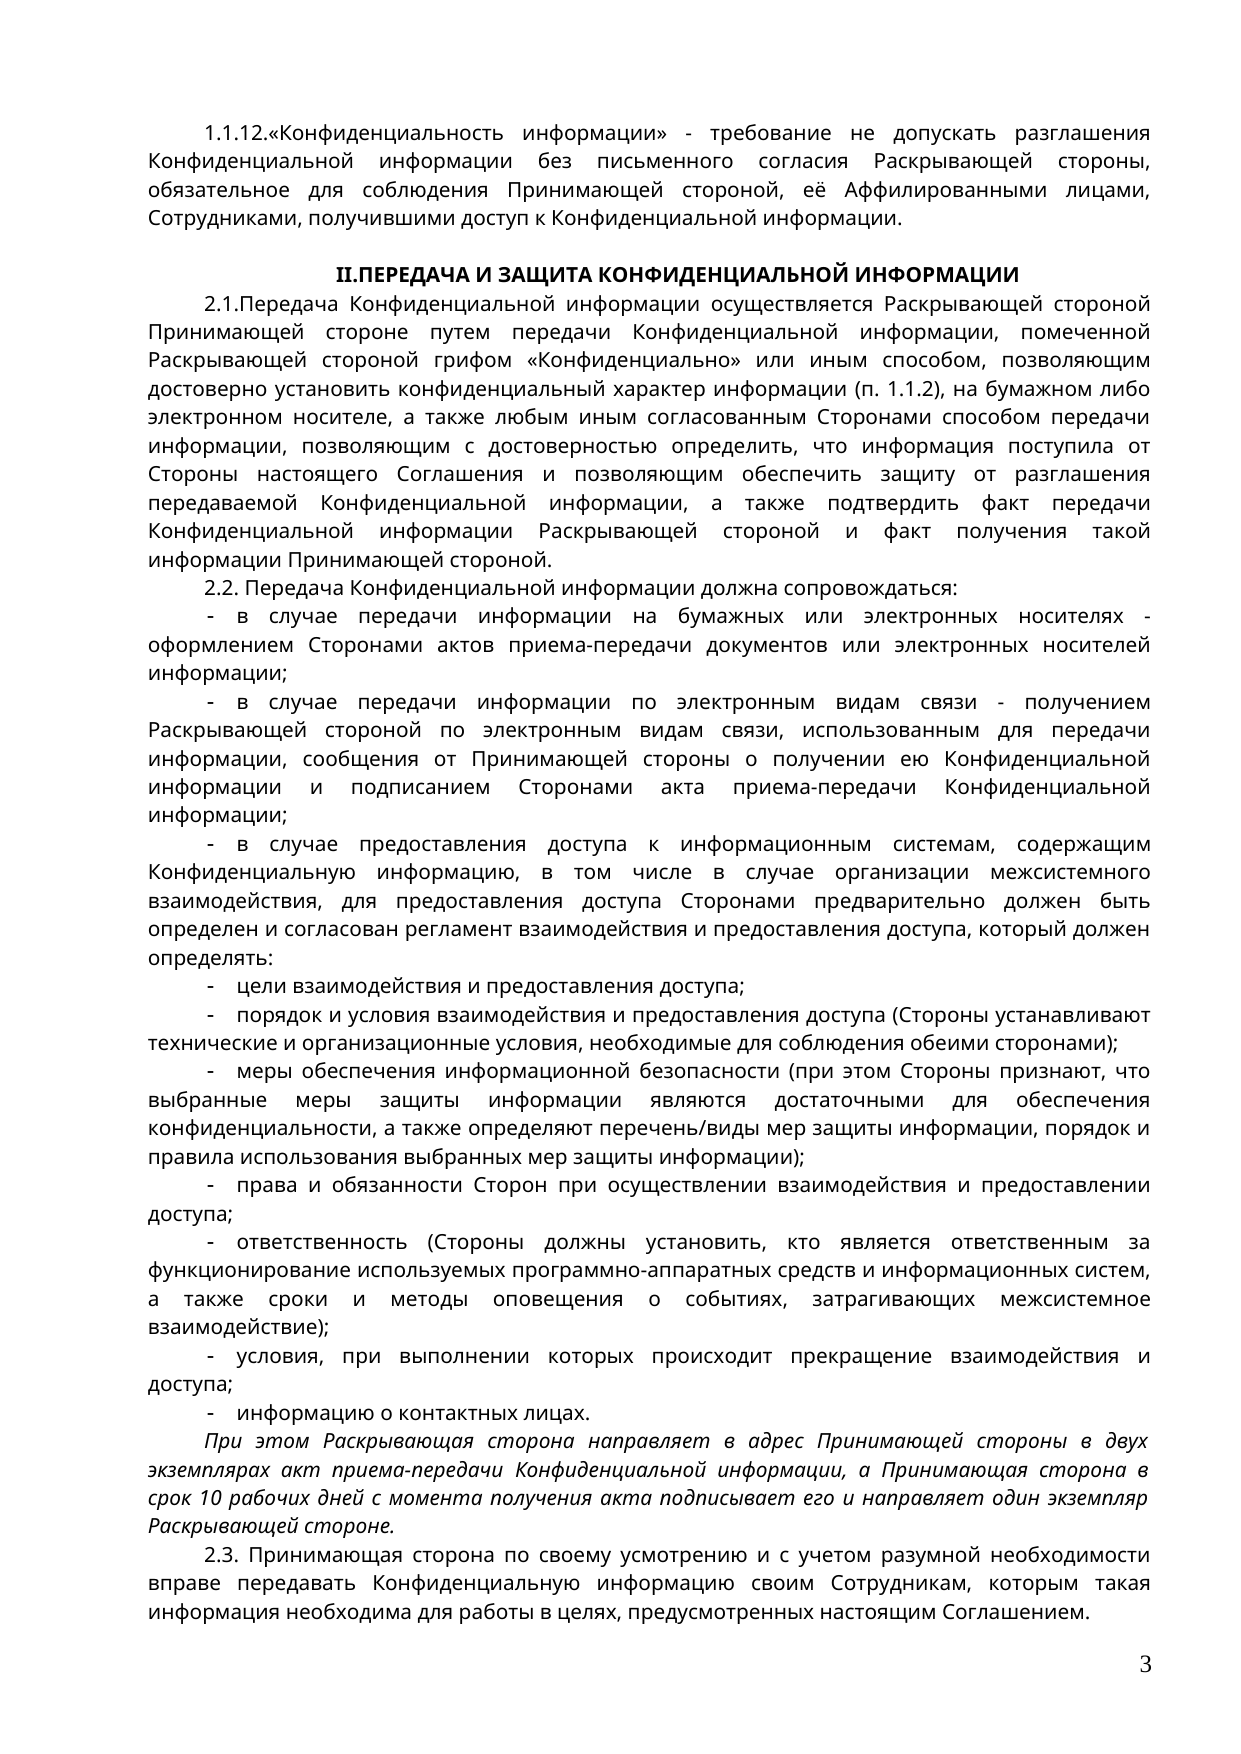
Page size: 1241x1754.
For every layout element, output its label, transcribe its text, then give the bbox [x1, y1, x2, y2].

text 1.1.12.«Конфиденциальность информации» - требование не допускать разглашения Конфиденциальной информации без письменного согласия Раскрывающей стороны, обязательное для соблюдения Принимающей стороной, её Аффилированными лицами, Сотрудниками, получившими доступ к Конфиденциальной информации. [148, 118, 1152, 232]
list в случае передачи информации по электронным видам связи - получением Раскрывающей стороной по электронным видам связи, использованным для передачи информации, сообщения от Принимающей стороны о получении ею Конфиденциальной информации и подписанием Сторонами акта приема-передачи Конфиденциальной информации; [148, 687, 1152, 829]
text II.ПЕРЕДАЧА И ЗАЩИТА КОНФИДЕНЦИАЛЬНОЙ ИНФОРМАЦИИ [148, 260, 1152, 289]
list порядок и условия взаимодействия и предоставления доступа (Стороны устанавливают технические и организационные условия, необходимые для соблюдения обеими сторонами); [148, 1000, 1152, 1057]
list в случае передачи информации на бумажных или электронных носителях -оформлением Сторонами актов приема-передачи документов или электронных носителей информации; [148, 602, 1152, 687]
list меры обеспечения информационной безопасности (при этом Стороны признают, что выбранные меры защиты информации являются достаточными для обеспечения конфиденциальности, а также определяют перечень/виды мер защиты информации, порядок и правила использования выбранных мер защиты информации); [148, 1057, 1152, 1170]
list условия, при выполнении которых происходит прекращение взаимодействия и доступа; [148, 1341, 1152, 1398]
text 2.2. Передача Конфиденциальной информации должна сопровождаться: [148, 573, 1152, 602]
text 2.3. Принимающая сторона по своему усмотрению и с учетом разумной необходимости вправе передавать Конфиденциальную информацию своим Сотрудникам, которым такая информация необходима для работы в целях, предусмотренных настоящим Соглашением. [148, 1540, 1152, 1625]
list права и обязанности Сторон при осуществлении взаимодействия и предоставлении доступа; [148, 1170, 1152, 1227]
list ответственность (Стороны должны установить, кто является ответственным за функционирование используемых программно-аппаратных средств и информационных систем, а также сроки и методы оповещения о событиях, затрагивающих межсистемное взаимодействие); [148, 1227, 1152, 1341]
text 2.1.Передача Конфиденциальной информации осуществляется Раскрывающей стороной Принимающей стороне путем передачи Конфиденциальной информации, помеченной Раскрывающей стороной грифом «Конфиденциально» или иным способом, позволяющим достоверно установить конфиденциальный характер информации (п. 1.1.2), на бумажном либо электронном носителе, а также любым иным согласованным Сторонами способом передачи информации, позволяющим с достоверностью определить, что информация поступила от Стороны настоящего Соглашения и позволяющим обеспечить защиту от разглашения передаваемой Конфиденциальной информации, а также подтвердить факт передачи Конфиденциальной информации Раскрывающей стороной и факт получения такой информации Принимающей стороной. [148, 289, 1152, 573]
list цели взаимодействия и предоставления доступа; [148, 971, 1152, 1000]
list в случае предоставления доступа к информационным системам, содержащим Конфиденциальную информацию, в том числе в случае организации межсистемного взаимодействия, для предоставления доступа Сторонами предварительно должен быть определен и согласован регламент взаимодействия и предоставления доступа, который должен определять: [148, 829, 1152, 971]
text При этом Раскрывающая сторона направляет в адрес Принимающей стороны в двух экземплярах акт приема-передачи Конфиденциальной информации, а Принимающая сторона в срок 10 рабочих дней с момента получения акта подписывает его и направляет один экземпляр Раскрывающей стороне. [148, 1426, 1152, 1540]
list информацию о контактных лицах. [148, 1398, 1152, 1426]
